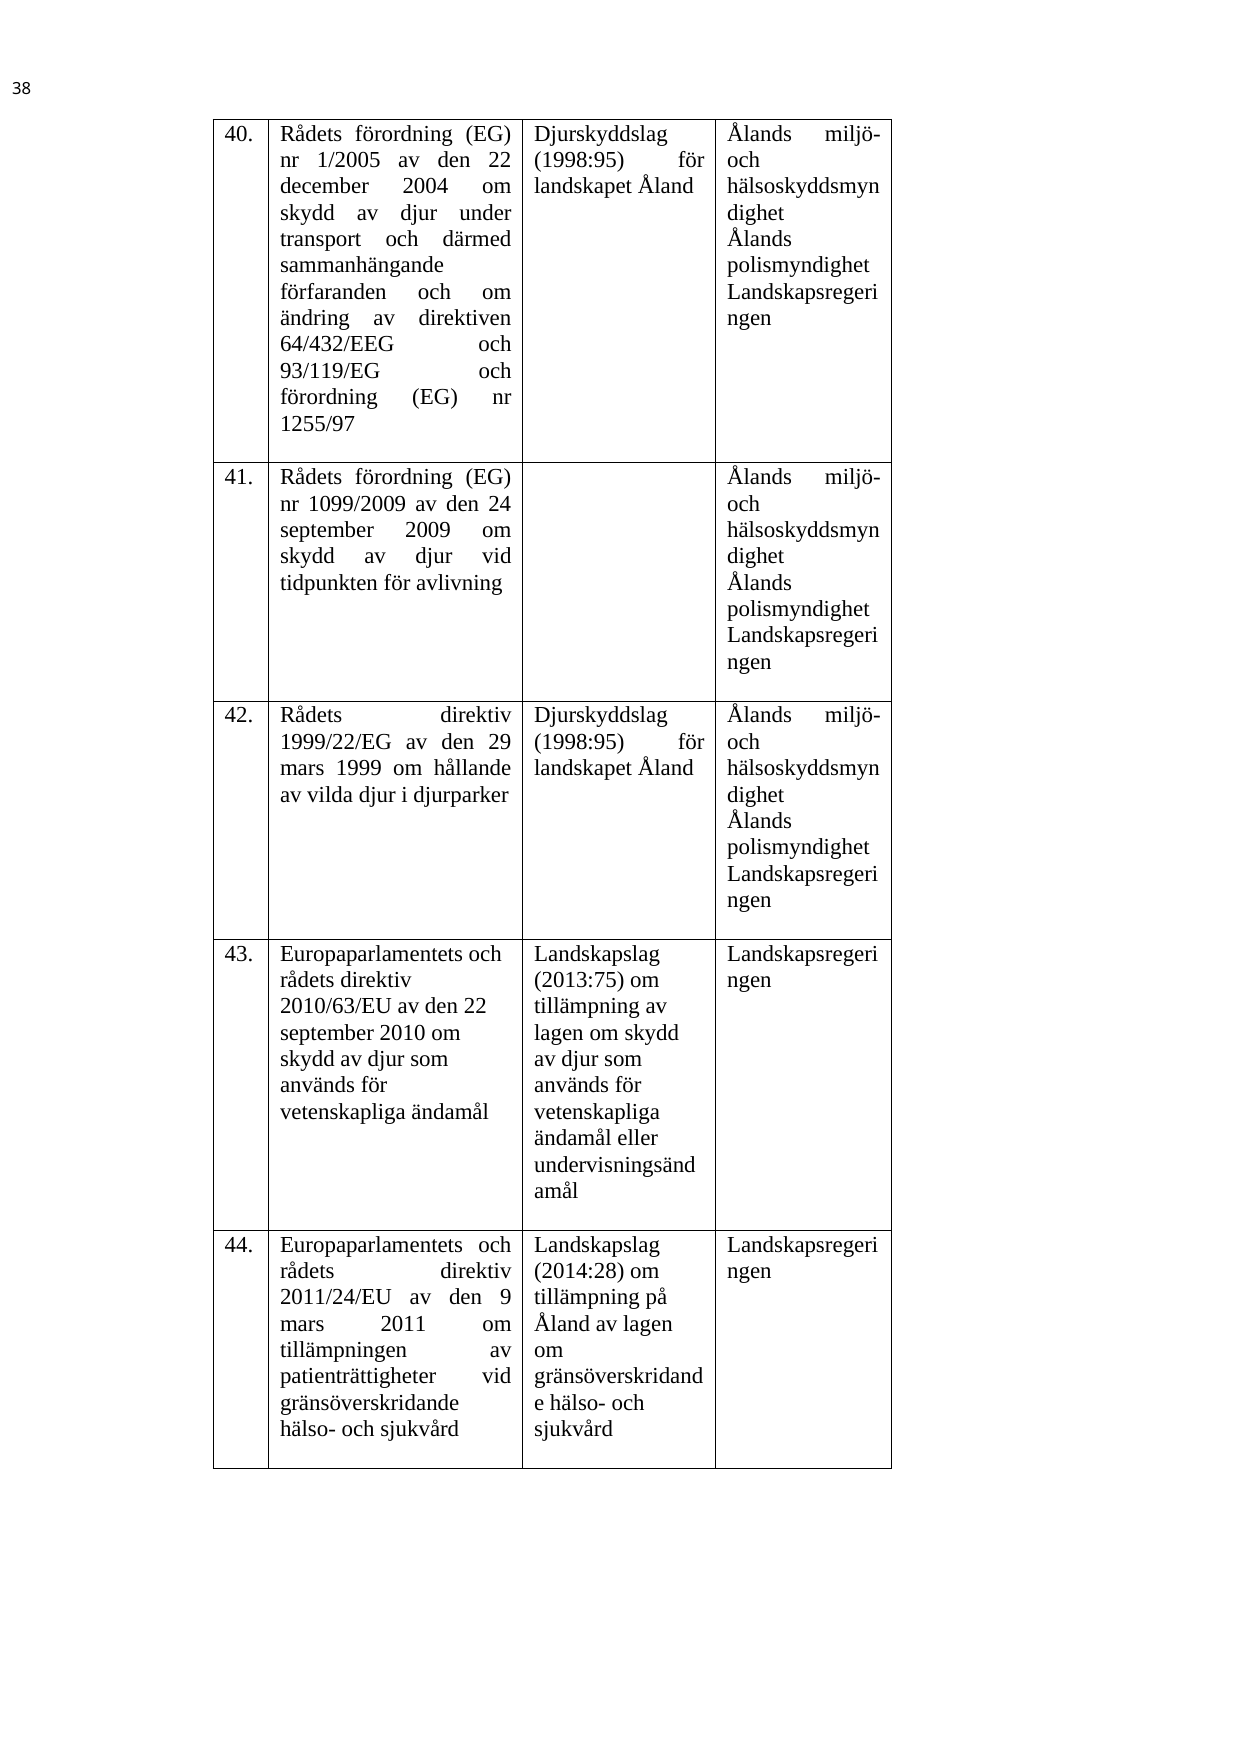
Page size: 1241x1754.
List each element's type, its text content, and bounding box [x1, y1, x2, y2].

table_cell 42. [214, 702, 268, 939]
table_cell [523, 463, 715, 701]
table_cell Djurskyddslag (1998:95) för landskapet Åland [523, 702, 715, 939]
table_cell Landskapslag (2013:75) om tillämpning av lagen om skydd av djur som används för vetenskapliga ändamål eller undervisningsändamål [523, 940, 715, 1230]
table_cell 43. [214, 940, 268, 1230]
table_cell Europaparlamentets och rådets direktiv 2011/24/EU av den 9 mars 2011 om tillämpningen av patienträttigheter vid gränsöverskridande hälso- och sjukvård [269, 1231, 522, 1468]
table_cell 41. [214, 463, 268, 701]
table_cell Ålands miljö-och hälsoskyddsmyndighet Ålands polismyndighet Landskapsregeringen [716, 463, 891, 701]
table_cell 44. [214, 1231, 268, 1468]
table_cell Landskapsregeringen [716, 940, 891, 1230]
table_cell Rådets förordning (EG) nr 1/2005 av den 22 december 2004 om skydd av djur under transport och därmed sammanhängande förfaranden och om ändring av direktiven 64/432/EEG och 93/119/EG och förordning (EG) nr 1255/97 [269, 120, 522, 462]
table_cell Rådets direktiv 1999/22/EG av den 29 mars 1999 om hållande av vilda djur i djurparker [269, 702, 522, 939]
table_cell Rådets förordning (EG) nr 1099/2009 av den 24 september 2009 om skydd av djur vid tidpunkten för avlivning [269, 463, 522, 701]
table_cell Djurskyddslag (1998:95) för landskapet Åland [523, 120, 715, 462]
table_cell Ålands miljö-och hälsoskyddsmyndighet Ålands polismyndighet Landskapsregeringen [716, 702, 891, 939]
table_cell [716, 120, 891, 462]
table_cell Landskapsregeringen [716, 1231, 891, 1468]
table_cell Landskapslag (2014:28) om tillämpning på Åland av lagen om gränsöverskridande hälso- och sjukvård [523, 1231, 715, 1468]
table_cell Europaparlamentets och rådets direktiv 2010/63/EU av den 22 september 2010 om skydd av djur som används för vetenskapliga ändamål [269, 940, 522, 1230]
table_cell 40. [214, 120, 268, 462]
